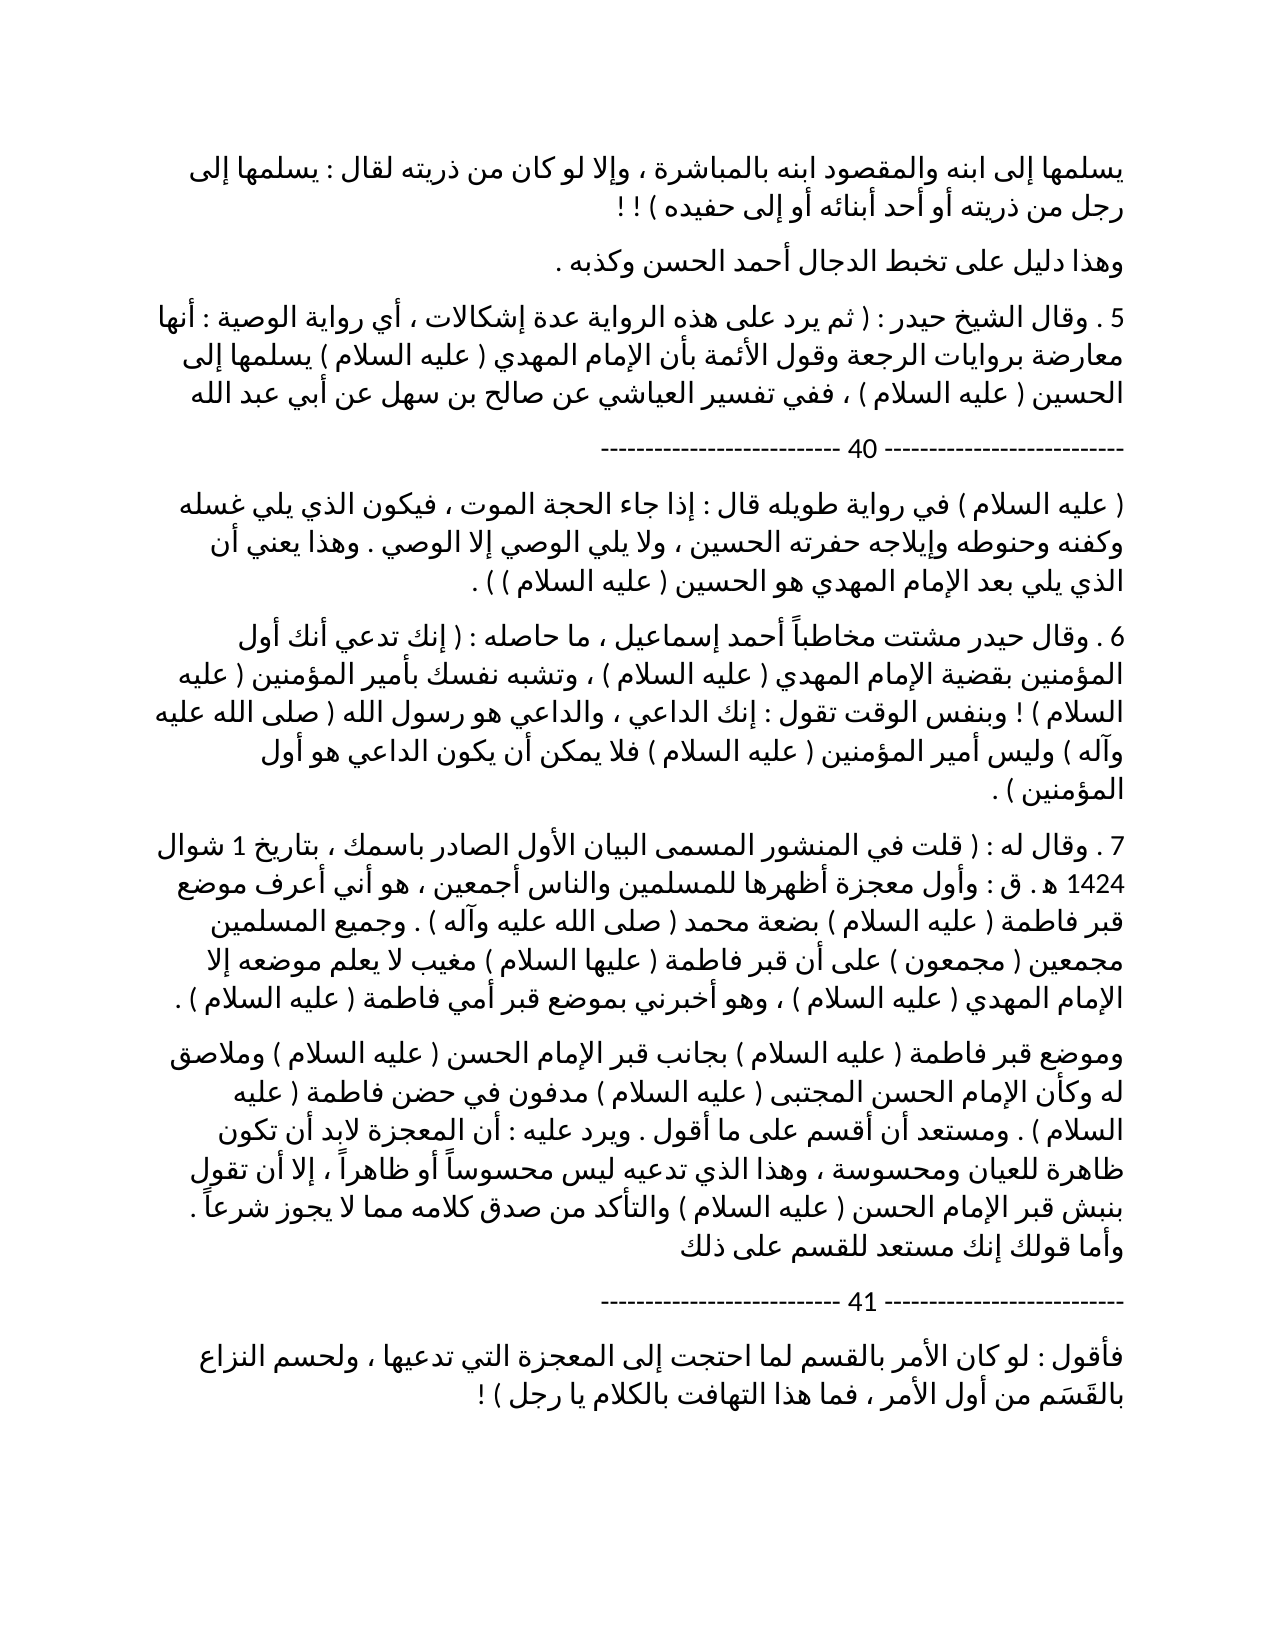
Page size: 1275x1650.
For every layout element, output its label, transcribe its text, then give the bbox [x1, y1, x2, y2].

text وموضع قبر فاطمة ( عليه السلام ) بجانب قبر الإمام الحسن ( عليه السلام ) وملاصق له وكأن الإمام الحسن المجتبى ( عليه السلام ) مدفون في حضن فاطمة ( عليه السلام ) . ومستعد أن أقسم على ما أقول . ويرد عليه : أن المعجزة لابد أن تكون ظاهرة للعيان ومحسوسة ، وهذا الذي تدعيه ليس محسوساً أو ظاهراً ، إلا أن تقول بنبش قبر الإمام الحسن ( عليه السلام ) والتأكد من صدق كلامه مما لا يجوز شرعاً . وأما قولك إنك مستعد للقسم على ذلك [150, 1035, 1125, 1263]
text 5 . وقال الشيخ حيدر : ( ثم يرد على هذه الرواية عدة إشكالات ، أي رواية الوصية : أنها معارضة بروايات الرجعة وقول الأئمة بأن الإمام المهدي ( عليه السلام ) يسلمها إلى الحسين ( عليه السلام ) ، ففي تفسير العياشي عن صالح بن سهل عن أبي عبد الله [150, 299, 1125, 411]
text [150, 150, 1125, 224]
text ( عليه السلام ) في رواية طويله قال : إذا جاء الحجة الموت ، فيكون الذي يلي غسله وكفنه وحنوطه وإيلاجه حفرته الحسين ، ولا يلي الوصي إلا الوصي . وهذا يعني أن الذي يلي بعد الإمام المهدي هو الحسين ( عليه السلام ) ) . [150, 486, 1125, 598]
text فأقول : لو كان الأمر بالقسم لما احتجت إلى المعجزة التي تدعيها ، ولحسم النزاع بالقَسَم من أول الأمر ، فما هذا التهافت بالكلام يا رجل ) ! [150, 1338, 1125, 1412]
text 6 . وقال حيدر مشتت مخاطباً أحمد إسماعيل ، ما حاصله : ( إنك تدعي أنك أول المؤمنين بقضية الإمام المهدي ( عليه السلام ) ، وتشبه نفسك بأمير المؤمنين ( عليه السلام ) ! وبنفس الوقت تقول : إنك الداعي ، والداعي هو رسول الله ( صلى الله عليه وآله ) وليس أمير المؤمنين ( عليه السلام ) فلا يمكن أن يكون الداعي هو أول المؤمنين ) . [150, 618, 1125, 807]
text --------------------------- 40 --------------------------- [150, 431, 1125, 466]
text 7 . وقال له : ( قلت في المنشور المسمى البيان الأول الصادر باسمك ، بتاريخ 1 شوال 1424 ه‍ . ق : وأول معجزة أظهرها للمسلمين والناس أجمعين ، هو أني أعرف موضع قبر فاطمة ( عليه السلام ) بضعة محمد ( صلى الله عليه وآله ) . وجميع المسلمين مجمعين ( مجمعون ) على أن قبر فاطمة ( عليها السلام ) مغيب لا يعلم موضعه إلا الإمام المهدي ( عليه السلام ) ، وهو أخبرني بموضع قبر أمي فاطمة ( عليه السلام ) . [150, 827, 1125, 1016]
text --------------------------- 41 --------------------------- [150, 1283, 1125, 1318]
text وهذا دليل على تخبط الدجال أحمد الحسن وكذبه . [150, 243, 1125, 279]
